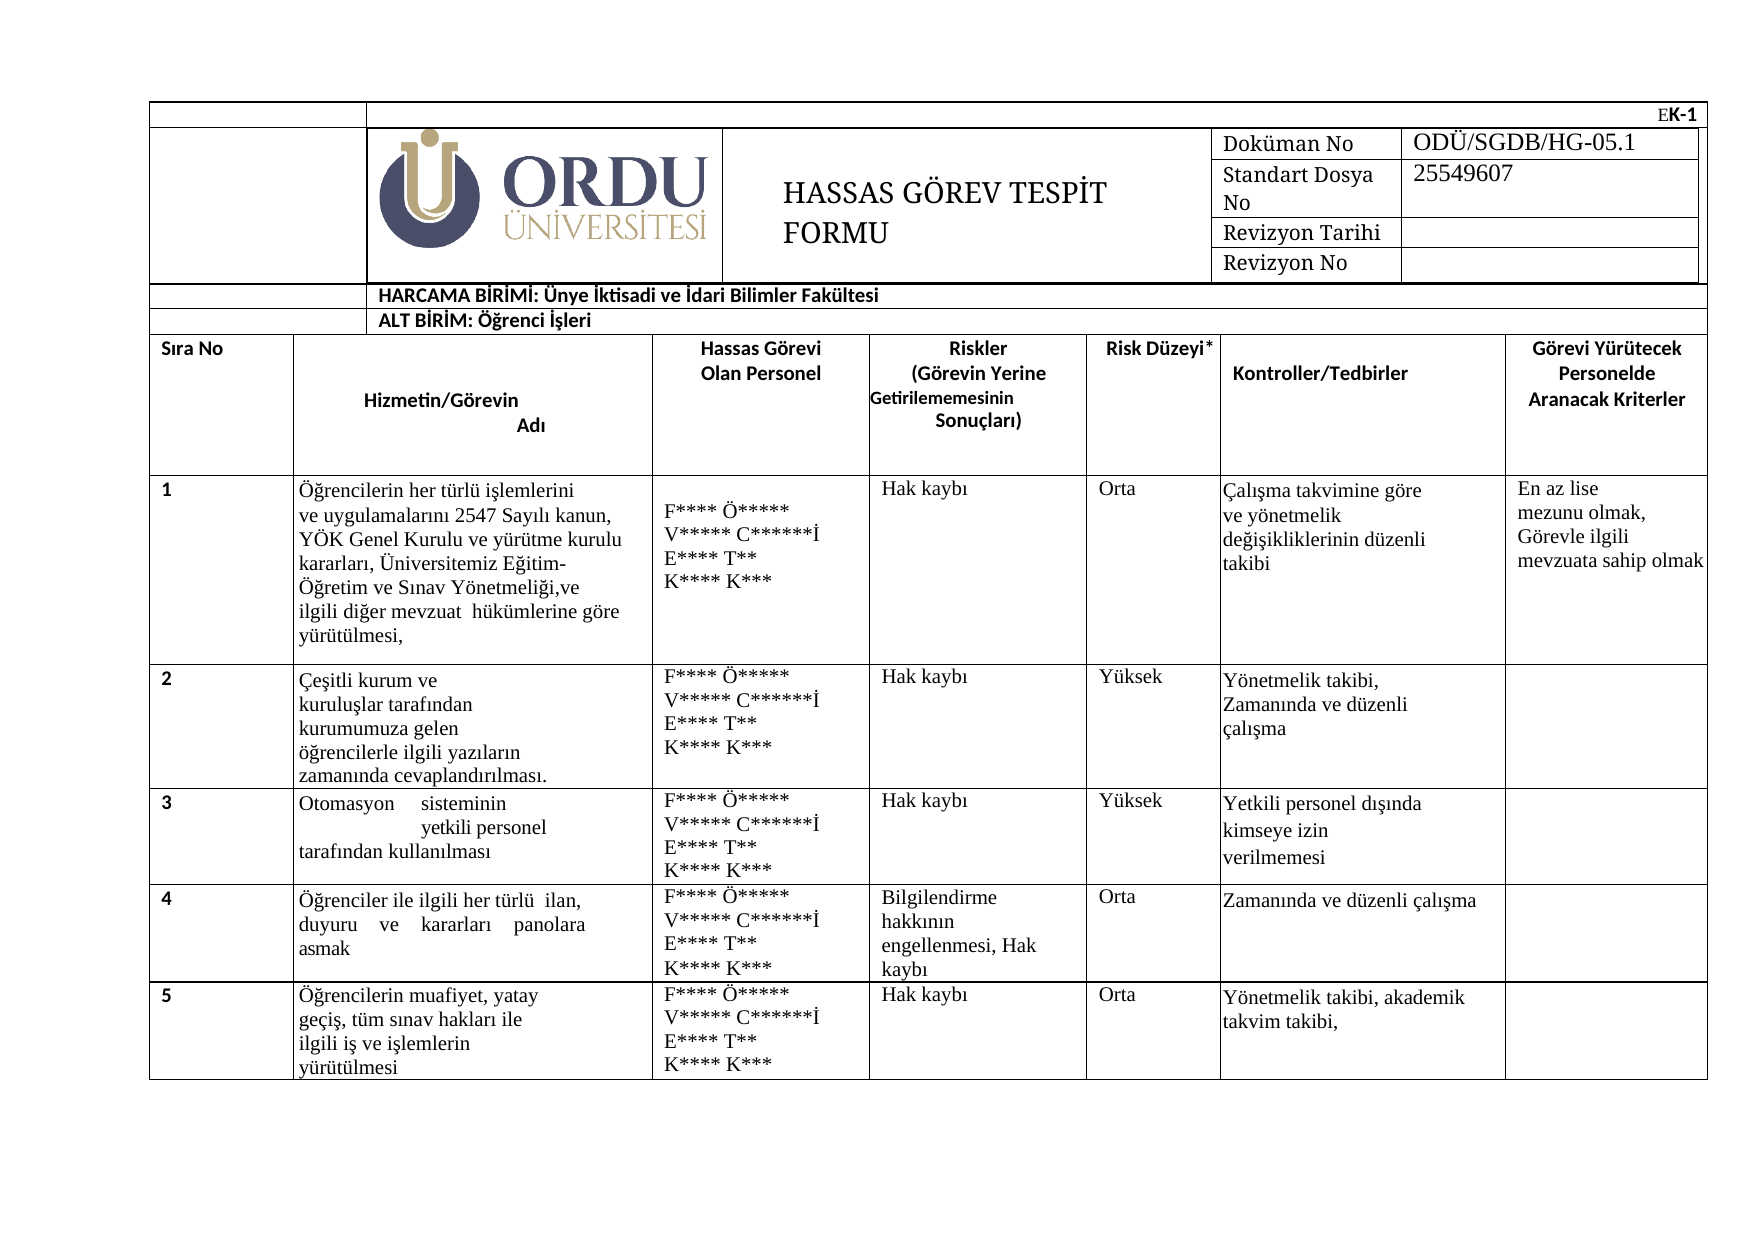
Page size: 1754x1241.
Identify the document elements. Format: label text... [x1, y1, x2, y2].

table_cell Yönetmelik takibi, Zamanında ve düzenli çalışma [1221, 665, 1505, 788]
table_cell [723, 129, 1211, 282]
table_cell Risk Düzeyi* [1087, 335, 1220, 475]
table_cell Görevi Yürütecek Personelde Aranacak Kriterler [1506, 335, 1707, 475]
table_cell 2 [150, 665, 293, 788]
table_cell 5 [150, 983, 293, 1079]
table_cell Hassas Görevi Olan Personel [653, 335, 869, 475]
table_cell Otomasyon sisteminin yetkili personel tarafından kullanılması [294, 789, 652, 884]
table_cell [1402, 160, 1698, 217]
table_cell [150, 128, 366, 283]
table_cell F**** Ö***** V***** C******İ E**** T** K**** K*** [653, 665, 869, 788]
table_cell [1212, 218, 1401, 247]
table_cell Öğrenciler ile ilgili her türlü ilan, duyuru ve kararları panolara asmak [294, 885, 652, 981]
table_cell Öğrencilerin her türlü işlemlerini ve uygulamalarını 2547 Sayılı kanun, YÖK Genel Kurulu ve yürütme kurulu kararları, Üniversitemiz Eğitim-Öğretim ve Sınav Yönetmeliği,ve ilgili diğer mevzuat hükümlerine göre yürütülmesi, [294, 476, 652, 664]
table_cell Yetkili personel dışında kimseye izin verilmemesi [1221, 789, 1505, 884]
table_cell Orta [1087, 983, 1220, 1079]
table_cell Sıra No [150, 335, 293, 475]
table_cell [1506, 665, 1707, 788]
table_cell 4 [150, 885, 293, 981]
table_cell Orta [1087, 476, 1220, 664]
table_cell [1212, 160, 1401, 217]
table_cell Öğrencilerin muafiyet, yatay geçiş, tüm sınav hakları ile ilgili iş ve işlemlerin yürütülmesi [294, 983, 652, 1079]
table_cell 1 [150, 476, 293, 664]
table_cell Hizmetin/Görevin Adı [294, 335, 652, 475]
table_cell [1402, 129, 1698, 159]
table_cell Hak kaybı [870, 665, 1086, 788]
table_cell [1699, 128, 1707, 283]
table_cell [1402, 218, 1698, 247]
table_cell F**** Ö***** V***** C******İ E**** T** K**** K*** [653, 983, 869, 1079]
table_cell [1506, 983, 1707, 1079]
table_cell [368, 129, 722, 282]
table_cell Yüksek [1087, 665, 1220, 788]
table_cell Bilgilendirme hakkının engellenmesi, Hak kaybı [870, 885, 1086, 981]
table_cell [150, 309, 366, 334]
table_cell [1402, 248, 1698, 282]
table_cell Kontroller/Tedbirler [1221, 335, 1505, 475]
table_cell Zamanında ve düzenli çalışma [1221, 885, 1505, 981]
table_cell [1506, 789, 1707, 884]
table_cell Hak kaybı [870, 476, 1086, 664]
table_cell F**** Ö***** V***** C******İ E**** T** K**** K*** [653, 885, 869, 981]
table_cell F**** Ö***** V***** C******İ E**** T** K**** K*** [653, 476, 869, 664]
table_cell [150, 285, 366, 308]
table_cell 3 [150, 789, 293, 884]
table_cell Çeşitli kurum ve kuruluşlar tarafından kurumumuza gelen öğrencilerle ilgili yazıların zamanında cevaplandırılması. [294, 665, 652, 788]
table_cell ALT BİRİM: Öğrenci İşleri [367, 309, 1707, 334]
table_cell Yüksek [1087, 789, 1220, 884]
table_cell F**** Ö***** V***** C******İ E**** T** K**** K*** [653, 789, 869, 884]
table_cell Hak kaybı [870, 789, 1086, 884]
table_cell [1212, 248, 1401, 282]
table_cell Çalışma takvimine göre ve yönetmelik değişikliklerinin düzenli takibi [1221, 476, 1505, 664]
table_cell Hak kaybı [870, 983, 1086, 1079]
table_cell [1212, 129, 1401, 159]
table_header [150, 103, 366, 127]
table_cell En az lise mezunu olmak, Görevle ilgili mevzuata sahip olmak [1506, 476, 1707, 664]
table_cell Riskler (Görevin Yerine Getirilememesinin Sonuçları) [870, 335, 1086, 475]
table_cell Orta [1087, 885, 1220, 981]
table_cell Yönetmelik takibi, akademik takvim takibi, [1221, 983, 1505, 1079]
picture [379, 129, 708, 248]
table_header EK-1 [367, 103, 1707, 127]
table_cell HARCAMA BİRİMİ: Ünye İktisadi ve İdari Bilimler Fakültesi [367, 285, 1707, 308]
table_cell [1506, 885, 1707, 981]
